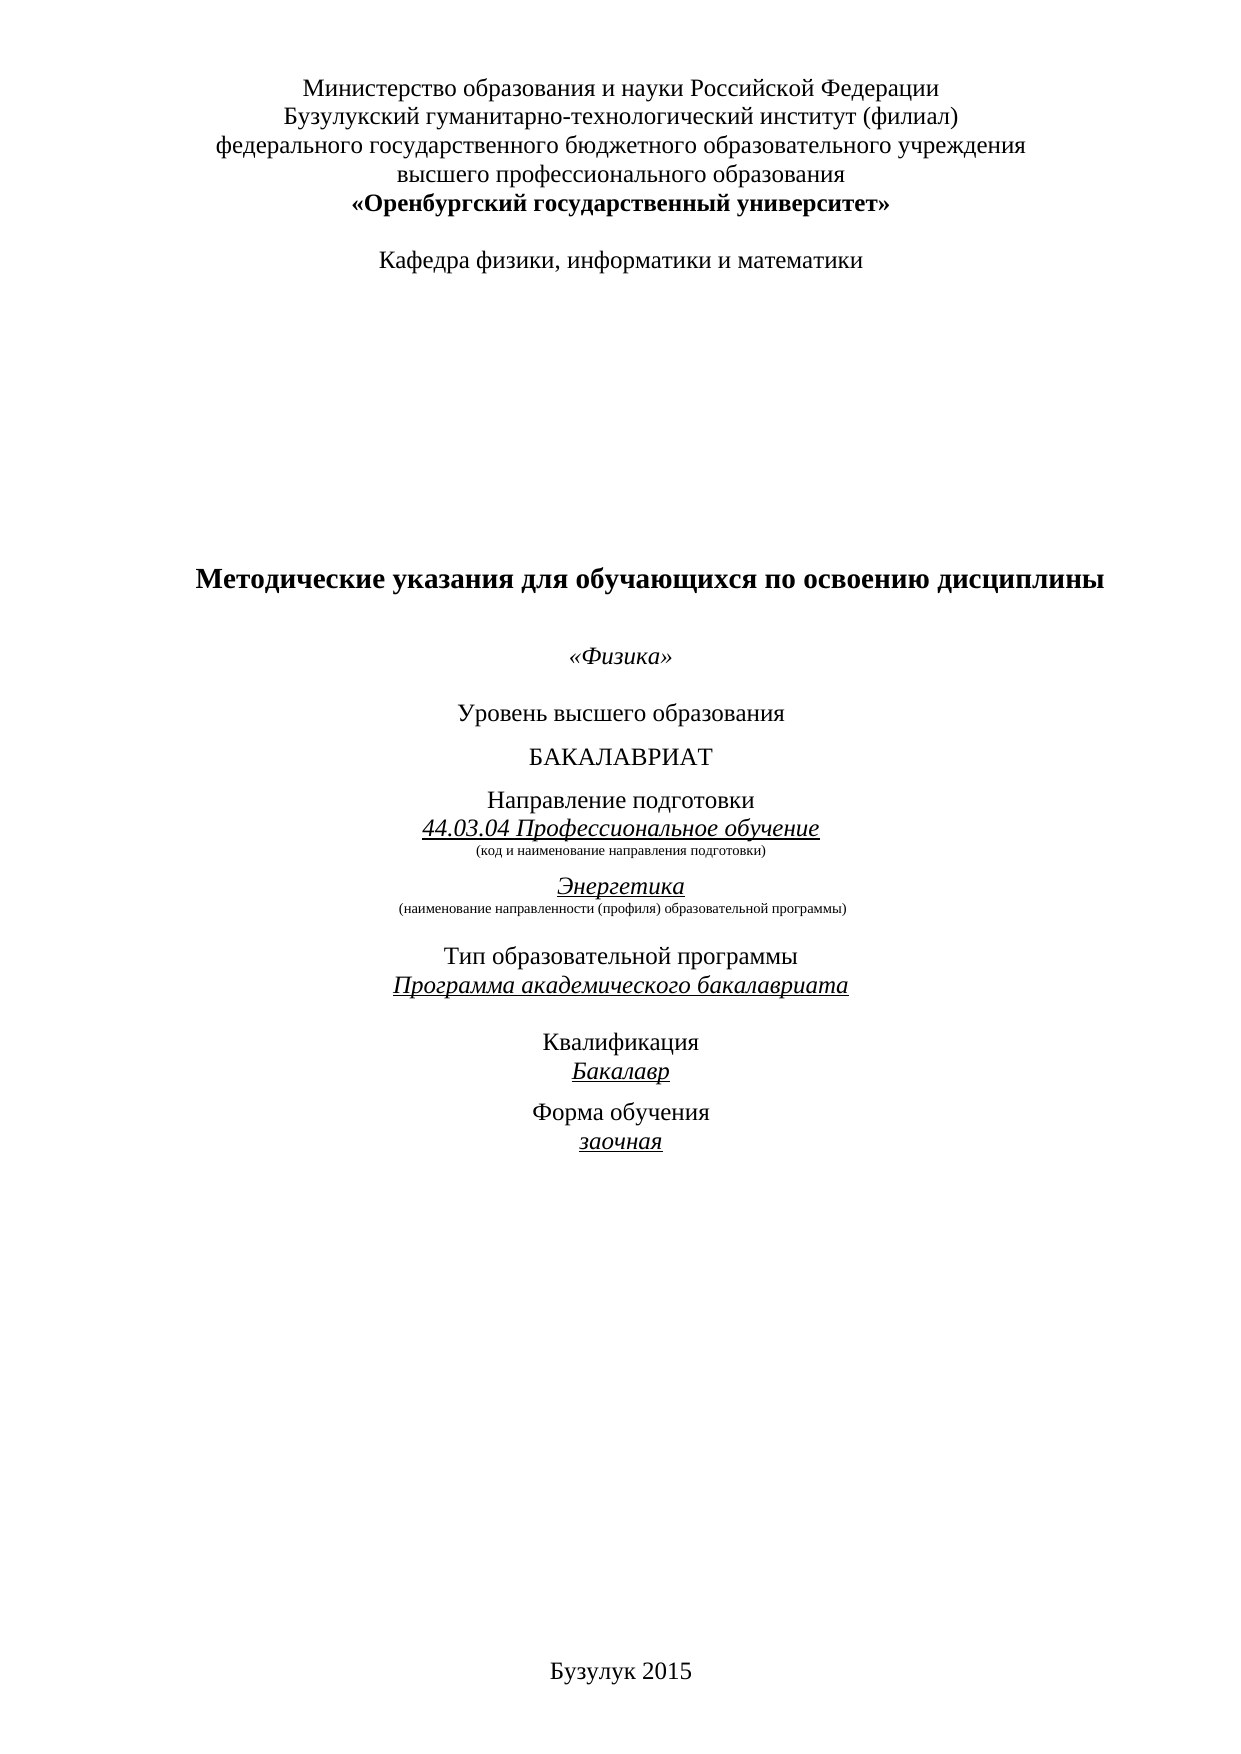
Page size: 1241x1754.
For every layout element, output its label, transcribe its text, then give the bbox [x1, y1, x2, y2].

text «Оренбургский государственный университет» [118, 188, 1123, 216]
text «Физика» [118, 641, 1123, 670]
text Форма обучения [118, 1097, 1123, 1126]
text Министерство образования и науки Российской Федерации [118, 73, 1123, 101]
text федерального государственного бюджетного образовательного учреждения [118, 130, 1123, 159]
text Квалификация [118, 1027, 1123, 1056]
text 44.03.04 Профессиональное обучение [118, 813, 1123, 842]
text Кафедра физики, информатики и математики [118, 245, 1123, 274]
text Уровень высшего образования [118, 698, 1123, 727]
text Программа академического бакалавриата [118, 970, 1123, 998]
text высшего профессионального образования [118, 159, 1123, 188]
text (наименование направленности (профиля) образовательной программы) [118, 900, 1123, 928]
text Методические указания для обучающихся по освоению дисциплины [118, 561, 1123, 595]
text заочная [118, 1126, 1123, 1155]
text Тип образовательной программы [118, 941, 1123, 970]
text Энергетика [118, 871, 1123, 900]
text (код и наименование направления подготовки) [118, 842, 1123, 871]
text Направление подготовки [118, 785, 1123, 813]
text БАКАЛАВРИАТ [118, 742, 1123, 770]
text Бузулук 2015 [118, 1656, 1123, 1685]
text Бузулукский гуманитарно-технологический институт (филиал) [118, 101, 1123, 130]
text Бакалавр [118, 1056, 1123, 1085]
